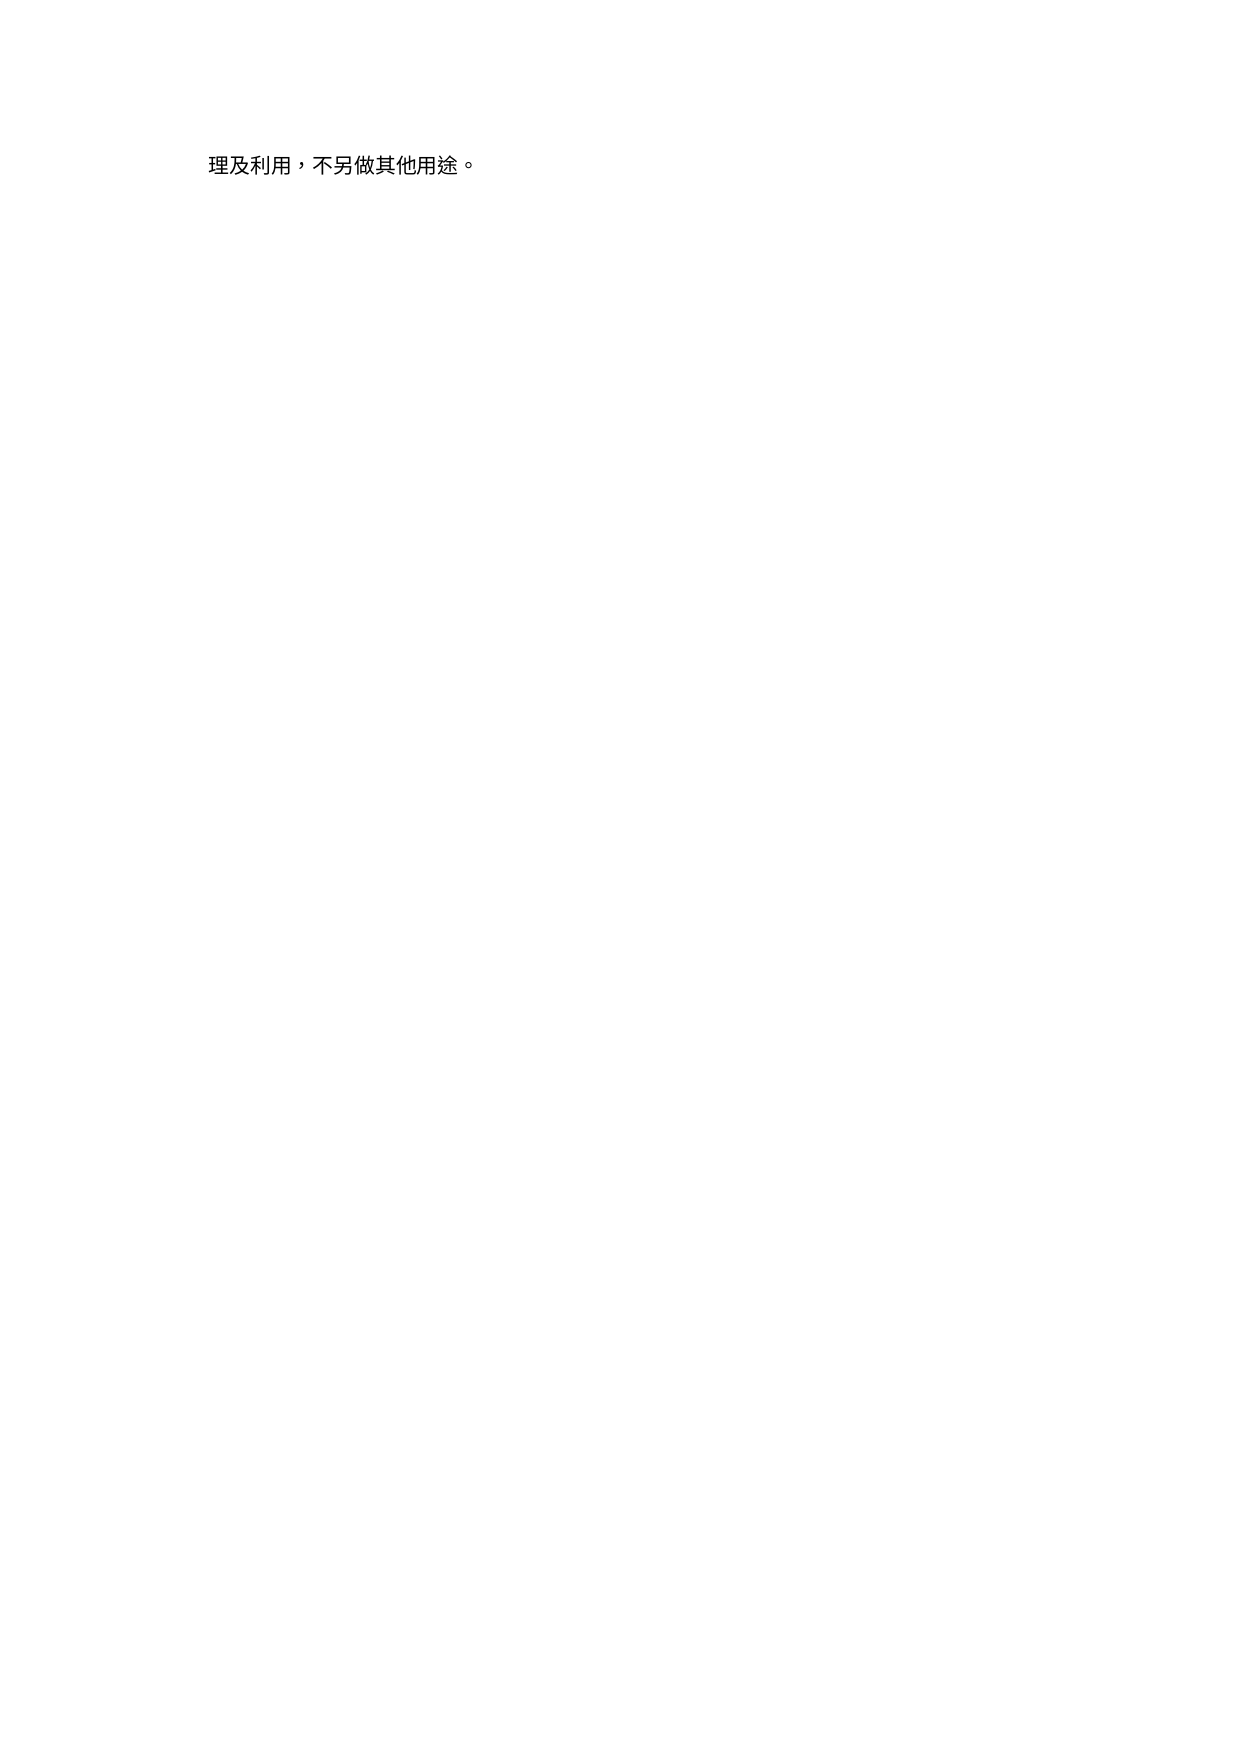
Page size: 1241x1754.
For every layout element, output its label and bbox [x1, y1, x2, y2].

text [187, 150, 1053, 179]
